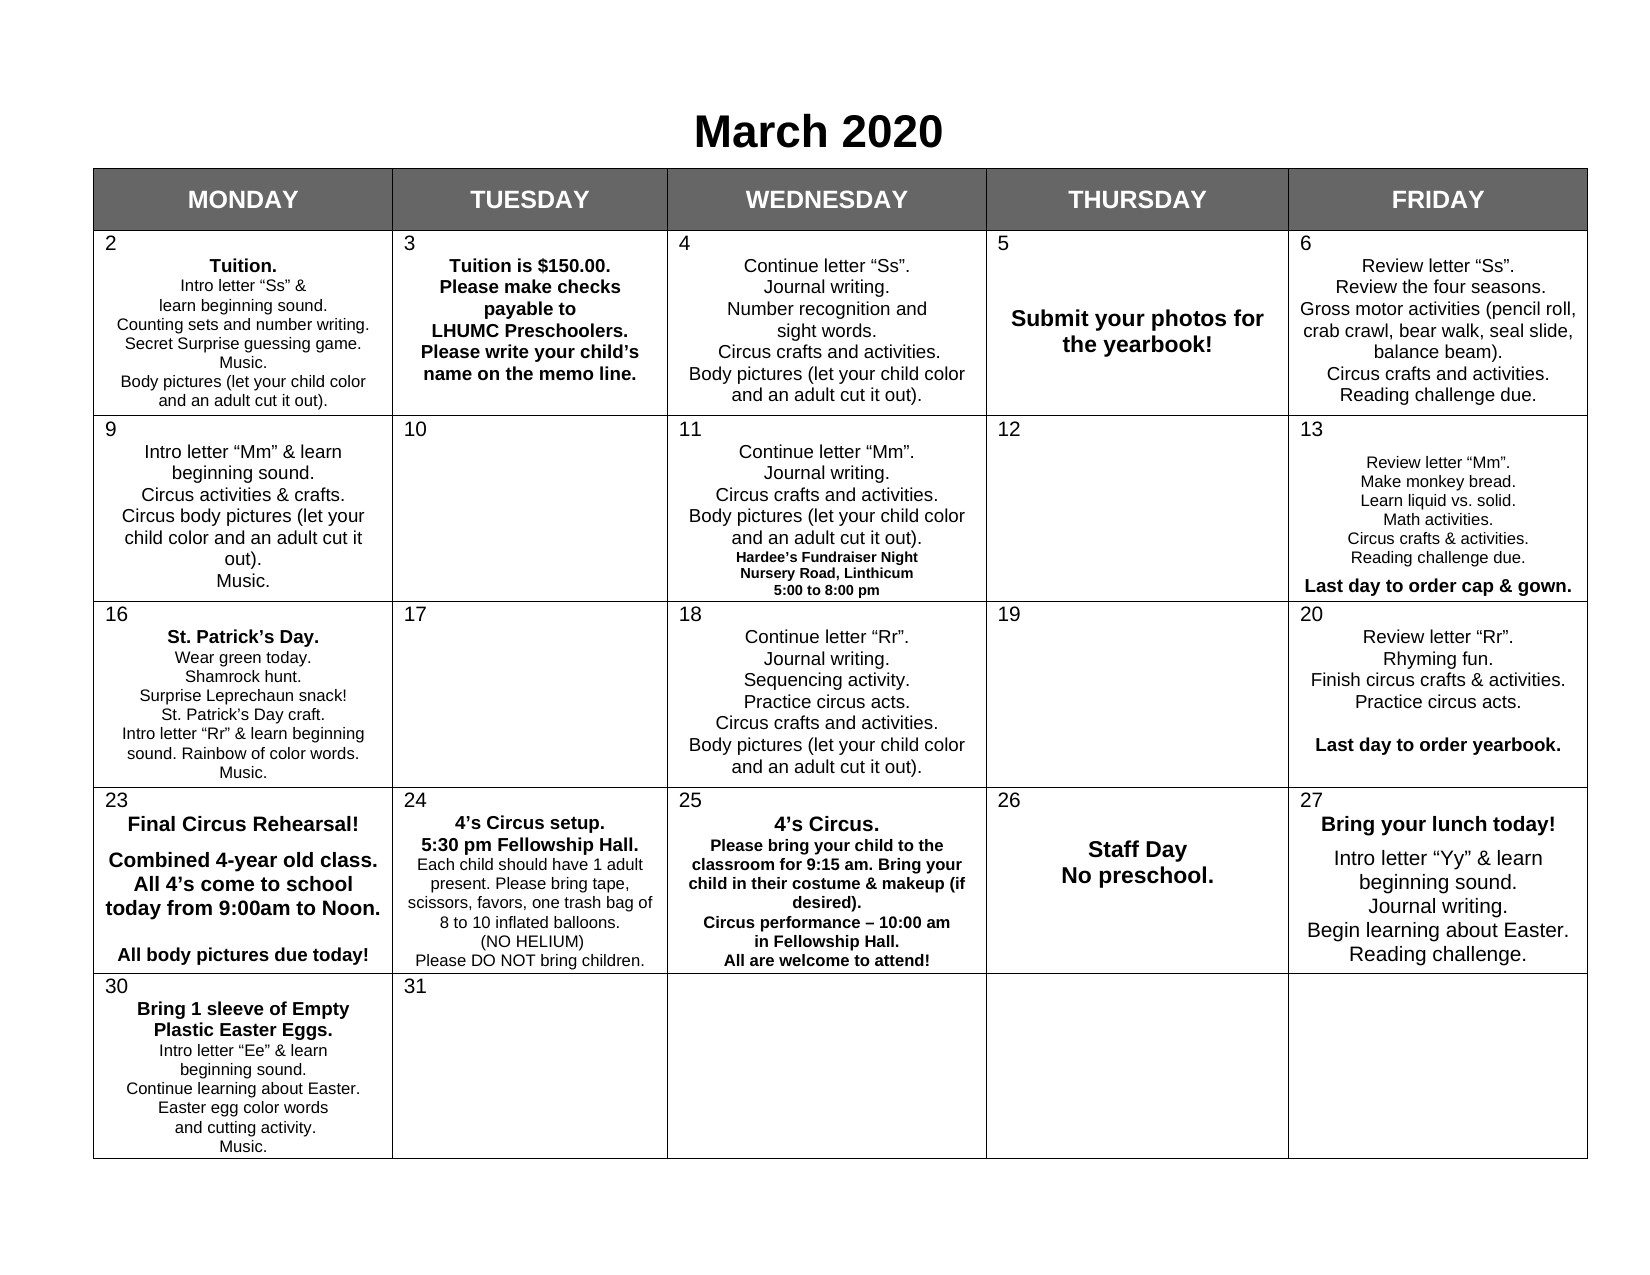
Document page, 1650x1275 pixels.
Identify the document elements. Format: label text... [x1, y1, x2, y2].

table_cell 30 Bring 1 sleeve of Empty Plastic Easter Eggs. Intro letter “Ee” & learn beginning sound. Continue learning about Easter. Easter egg color words and cutting activity. Music. [94, 974, 392, 1158]
table_cell 6 Review letter “Ss”. Review the four seasons. Gross motor activities (pencil roll, crab crawl, bear walk, seal slide, balance beam). Circus crafts and activities. Reading challenge due. [1289, 231, 1587, 415]
table_cell 5 Submit your photos for the yearbook! [987, 231, 1288, 415]
table_cell 24 4’s Circus setup. 5:30 pm Fellowship Hall. Each child should have 1 adult present. Please bring tape, scissors, favors, one trash bag of 8 to 10 inflated balloons. (NO HELIUM) Please DO NOT bring children. [393, 788, 667, 973]
table_cell 12 [987, 416, 1288, 601]
table_cell 25 4’s Circus. Please bring your child to the classroom for 9:15 am. Bring your child in their costume & makeup (if desired). Circus performance – 10:00 am in Fellowship Hall. All are welcome to attend! [668, 788, 986, 973]
table_cell 19 [987, 602, 1288, 787]
table_cell [1289, 974, 1587, 1158]
table_cell 3 Tuition is $150.00. Please make checks payable to LHUMC Preschoolers. Please write your child’s name on the memo line. [393, 231, 667, 415]
table_cell 11 Continue letter “Mm”. Journal writing. Circus crafts and activities. Body pictures (let your child color and an adult cut it out). Hardee’s Fundraiser Night Nursery Road, Linthicum 5:00 to 8:00 pm [668, 416, 986, 601]
table_cell 10 [393, 416, 667, 601]
table_cell 4 Continue letter “Ss”. Journal writing. Number recognition and sight words. Circus crafts and activities. Body pictures (let your child color and an adult cut it out). [668, 231, 986, 415]
table_cell 27 Bring your lunch today! Intro letter “Yy” & learn beginning sound. Journal writing. Begin learning about Easter. Reading challenge. [1289, 788, 1587, 973]
table_cell 2 Tuition. Intro letter “Ss” & learn beginning sound. Counting sets and number writing. Secret Surprise guessing game. Music. Body pictures (let your child color and an adult cut it out). [94, 231, 392, 415]
table_header TUESDAY [393, 169, 667, 230]
table_cell 13 Review letter “Mm”. Make monkey bread. Learn liquid vs. solid. Math activities. Circus crafts & activities. Reading challenge due. Last day to order cap & gown. [1289, 416, 1587, 601]
table_cell [987, 974, 1288, 1158]
table_cell [668, 974, 986, 1158]
table_header WEDNESDAY [668, 169, 986, 230]
table_cell 17 [393, 602, 667, 787]
table_cell 31 [393, 974, 667, 1158]
table_cell 9 Intro letter “Mm” & learn beginning sound. Circus activities & crafts. Circus body pictures (let your child color and an adult cut it out). Music. [94, 416, 392, 601]
table_header MONDAY [94, 169, 392, 230]
table_header THURSDAY [987, 169, 1288, 230]
table_cell 23 Final Circus Rehearsal! Combined 4-year old class. All 4’s come to school today from 9:00am to Noon. All body pictures due today! [94, 788, 392, 973]
table_cell 26 Staff Day No preschool. [987, 788, 1288, 973]
table_cell 18 Continue letter “Rr”. Journal writing. Sequencing activity. Practice circus acts. Circus crafts and activities. Body pictures (let your child color and an adult cut it out). [668, 602, 986, 787]
table_header FRIDAY [1289, 169, 1587, 230]
table_cell 20 Review letter “Rr”. Rhyming fun. Finish circus crafts & activities. Practice circus acts. Last day to order yearbook. [1289, 602, 1587, 787]
table_cell 16 St. Patrick’s Day. Wear green today. Shamrock hunt. Surprise Leprechaun snack! St. Patrick’s Day craft. Intro letter “Rr” & learn beginning sound. Rainbow of color words. Music. [94, 602, 392, 787]
